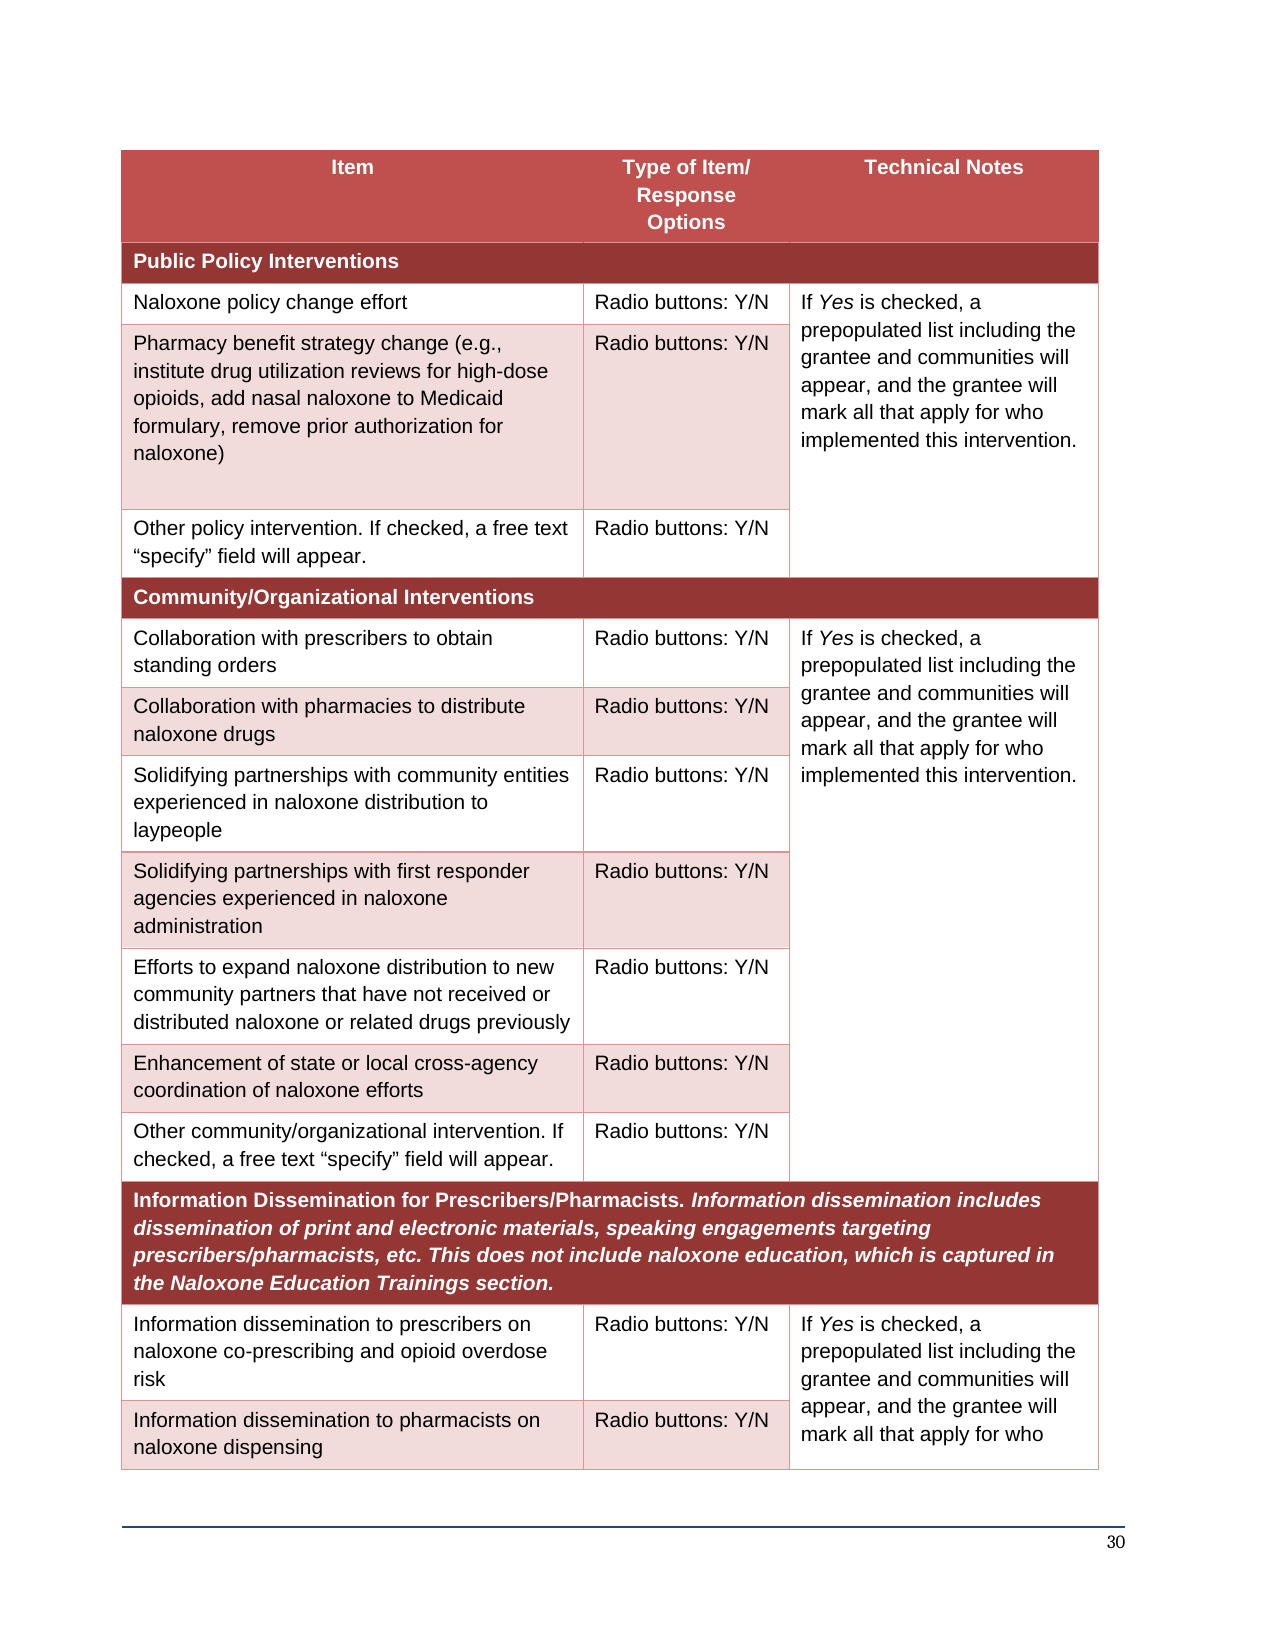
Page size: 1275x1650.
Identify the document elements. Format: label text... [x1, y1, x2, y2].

table_header Item [122, 151, 583, 242]
table_cell Public Policy Interventions [122, 243, 1098, 283]
table_cell Efforts to expand naloxone distribution to new community partners that have not received or distributed naloxone or related drugs previously [122, 949, 583, 1043]
table_cell Radio buttons: Y/N [584, 853, 789, 947]
table_cell Radio buttons: Y/N [584, 325, 789, 509]
table_cell Radio buttons: Y/N [584, 1045, 789, 1112]
table_cell Collaboration with pharmacies to distribute naloxone drugs [122, 688, 583, 755]
table_cell Enhancement of state or local cross-agency coordination of naloxone efforts [122, 1045, 583, 1112]
table_cell Information Dissemination for Prescribers/Pharmacists. Information dissemination includes dissemination of print and electronic materials, speaking engagements targeting prescribers/pharmacists, etc. This does not include naloxone education, which is captured in the Naloxone Education Trainings section. [122, 1182, 1098, 1304]
table_cell Solidifying partnerships with community entities experienced in naloxone distribution to laypeople [122, 756, 583, 851]
table_cell Naloxone policy change effort [122, 284, 583, 324]
table_cell Information dissemination to pharmacists on naloxone dispensing [122, 1401, 583, 1469]
table_cell Pharmacy benefit strategy change (e.g., institute drug utilization reviews for high-dose opioids, add nasal naloxone to Medicaid formulary, remove prior authorization for naloxone) [122, 325, 583, 509]
table_header Type of Item/ Response Options [584, 151, 789, 242]
table_cell Information dissemination to prescribers on naloxone co-prescribing and opioid overdose risk [122, 1305, 583, 1400]
table_cell Community/Organizational Interventions [122, 578, 1098, 618]
table_cell Radio buttons: Y/N [584, 619, 789, 687]
table_cell Other policy intervention. If checked, a free text “specify” field will appear. [122, 510, 583, 577]
table_cell Radio buttons: Y/N [584, 284, 789, 324]
table_header Technical Notes [790, 151, 1098, 242]
table_cell Radio buttons: Y/N [584, 1113, 789, 1181]
table_cell Collaboration with prescribers to obtain standing orders [122, 619, 583, 687]
table_cell Radio buttons: Y/N [584, 1305, 789, 1400]
table_cell Radio buttons: Y/N [584, 1401, 789, 1469]
table_cell Radio buttons: Y/N [584, 688, 789, 755]
table_cell Solidifying partnerships with first responder agencies experienced in naloxone administration [122, 853, 583, 947]
table_cell Radio buttons: Y/N [584, 949, 789, 1043]
table_cell Radio buttons: Y/N [584, 756, 789, 851]
table_cell Radio buttons: Y/N [584, 510, 789, 577]
table_cell Other community/organizational intervention. If checked, a free text “specify” field will appear. [122, 1113, 583, 1181]
